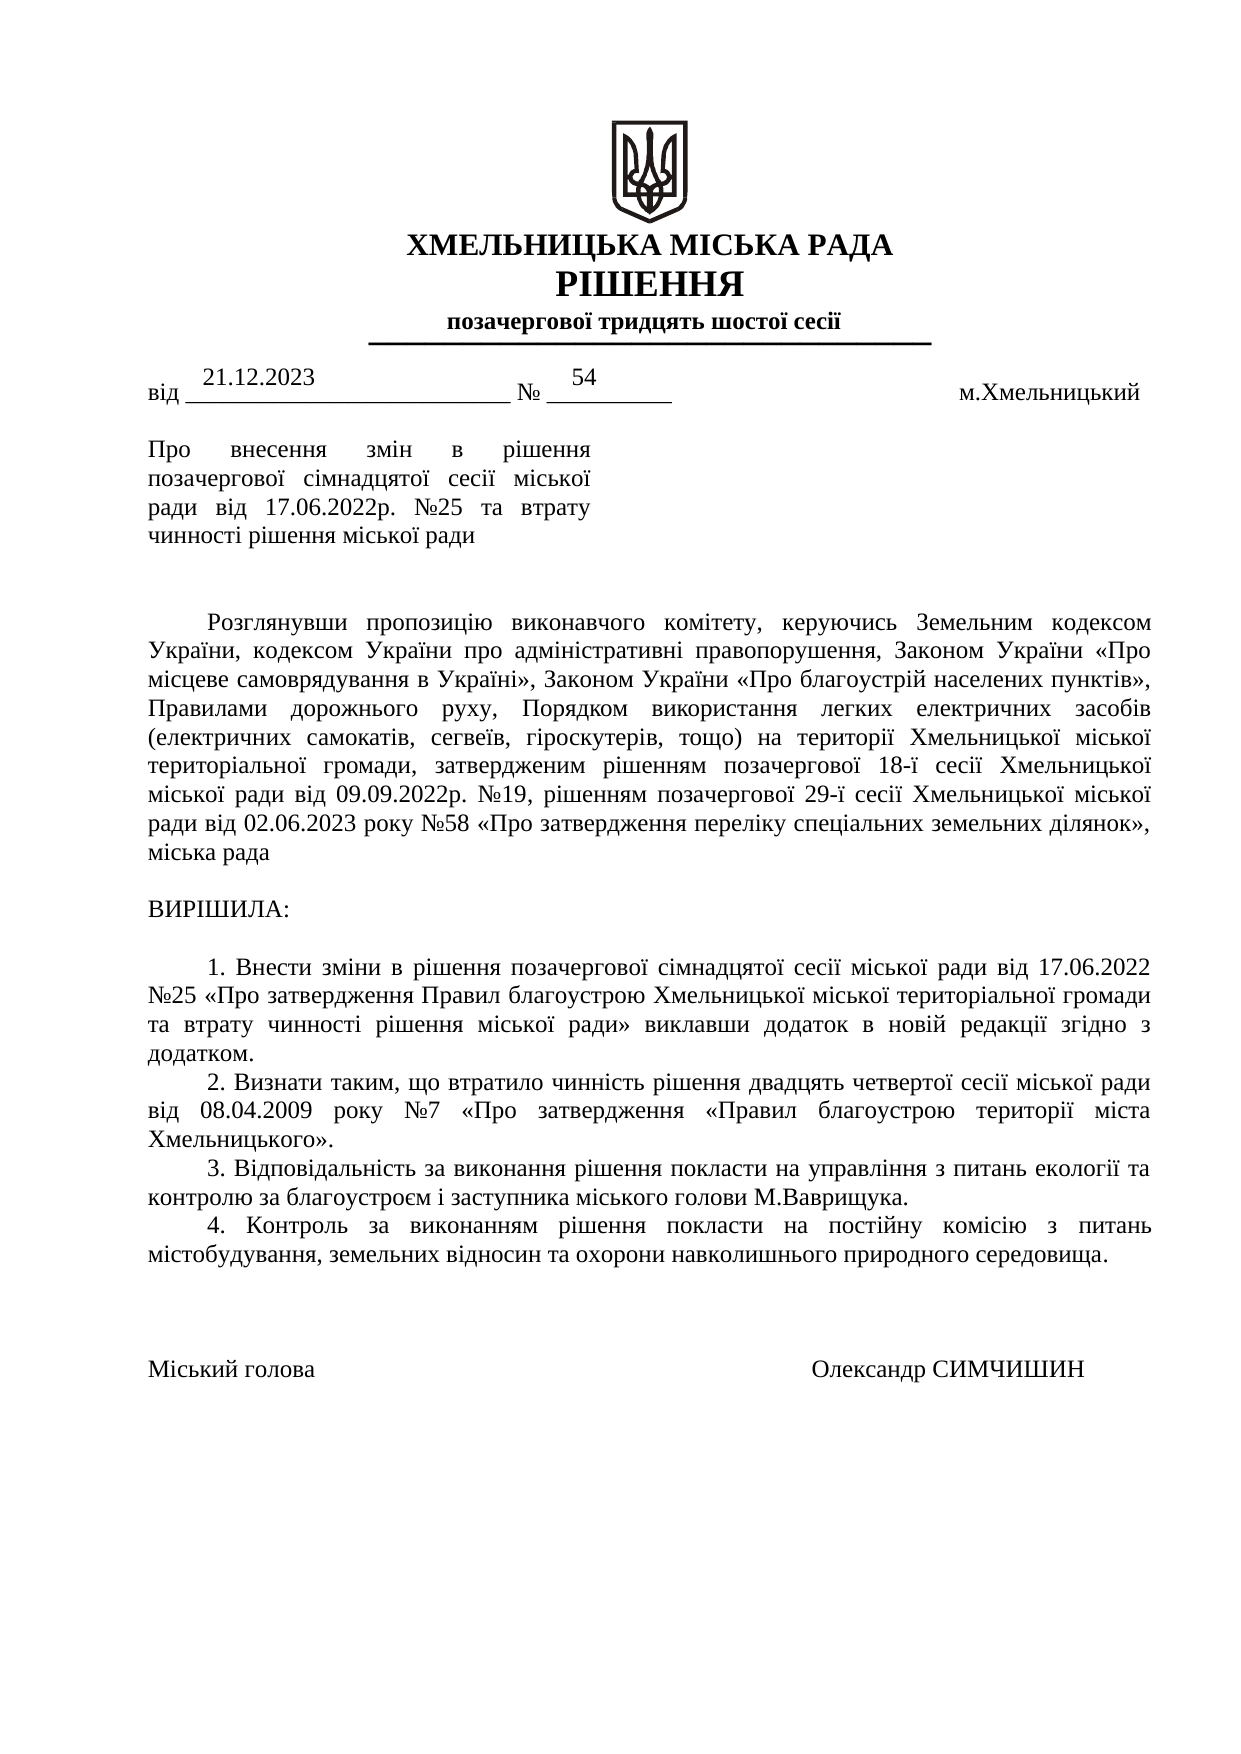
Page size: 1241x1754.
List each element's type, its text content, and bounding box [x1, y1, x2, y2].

text ВИРІШИЛА: [148, 894, 1152, 923]
text 1. Внести зміни в рішення позачергової сімнадцятої сесії міської ради від 17.06.2022 №25 «Про затвердження Правил благоустрою Хмельницької міської територіальної громади та втрату чинності рішення міської ради» виклавши додаток в новій редакції згідно з додатком. [148, 952, 1152, 1067]
text від __________________________ № __________ м.Хмельницький [148, 377, 1152, 406]
text 4. Контроль за виконанням рішення покласти на постійну комісію з питань містобудування, земельних відносин та охорони навколишнього природного середовища. [148, 1211, 1152, 1268]
text ХМЕЛЬНИЦЬКА МІСЬКА РАДА [148, 226, 1152, 262]
text 2. Визнати таким, що втратило чинність рішення двадцять четвертої сесії міської ради від 08.04.2009 року №7 «Про затвердження «Правил благоустрою території міста Хмельницького». [148, 1067, 1152, 1153]
text ______________________________ [148, 305, 1152, 348]
text Розглянувши пропозицію виконавчого комітету, керуючись Земельним кодексом України, кодексом України про адміністративні правопорушення, Законом України «Про місцеве самоврядування в Україні», Законом України «Про благоустрій населених пунктів», Правилами дорожнього руху, Порядком використання легких електричних засобів (електричних самокатів, сегвеїв, гіроскутерів, тощо) на території Хмельницької міської територіальної громади, затвердженим рішенням позачергової 18-ї сесії Хмельницької міської ради від 09.09.2022р. №19, рішенням позачергової 29-ї сесії Хмельницької міської ради від 02.06.2023 року №58 «Про затвердження переліку спеціальних земельних ділянок», міська рада [148, 607, 1152, 866]
text Про внесення змін в рішення позачергової сімнадцятої сесії міської ради від 17.06.2022р. №25 та втрату чинності рішення міської ради [148, 434, 591, 549]
text 3. Відповідальність за виконання рішення покласти на управління з питань екології та контролю за благоустроєм і заступника міського голови М.Ваврищука. [148, 1153, 1152, 1211]
text Міський голова Олександр СИМЧИШИН [148, 1354, 1152, 1383]
text РІШЕННЯ [148, 262, 1152, 305]
